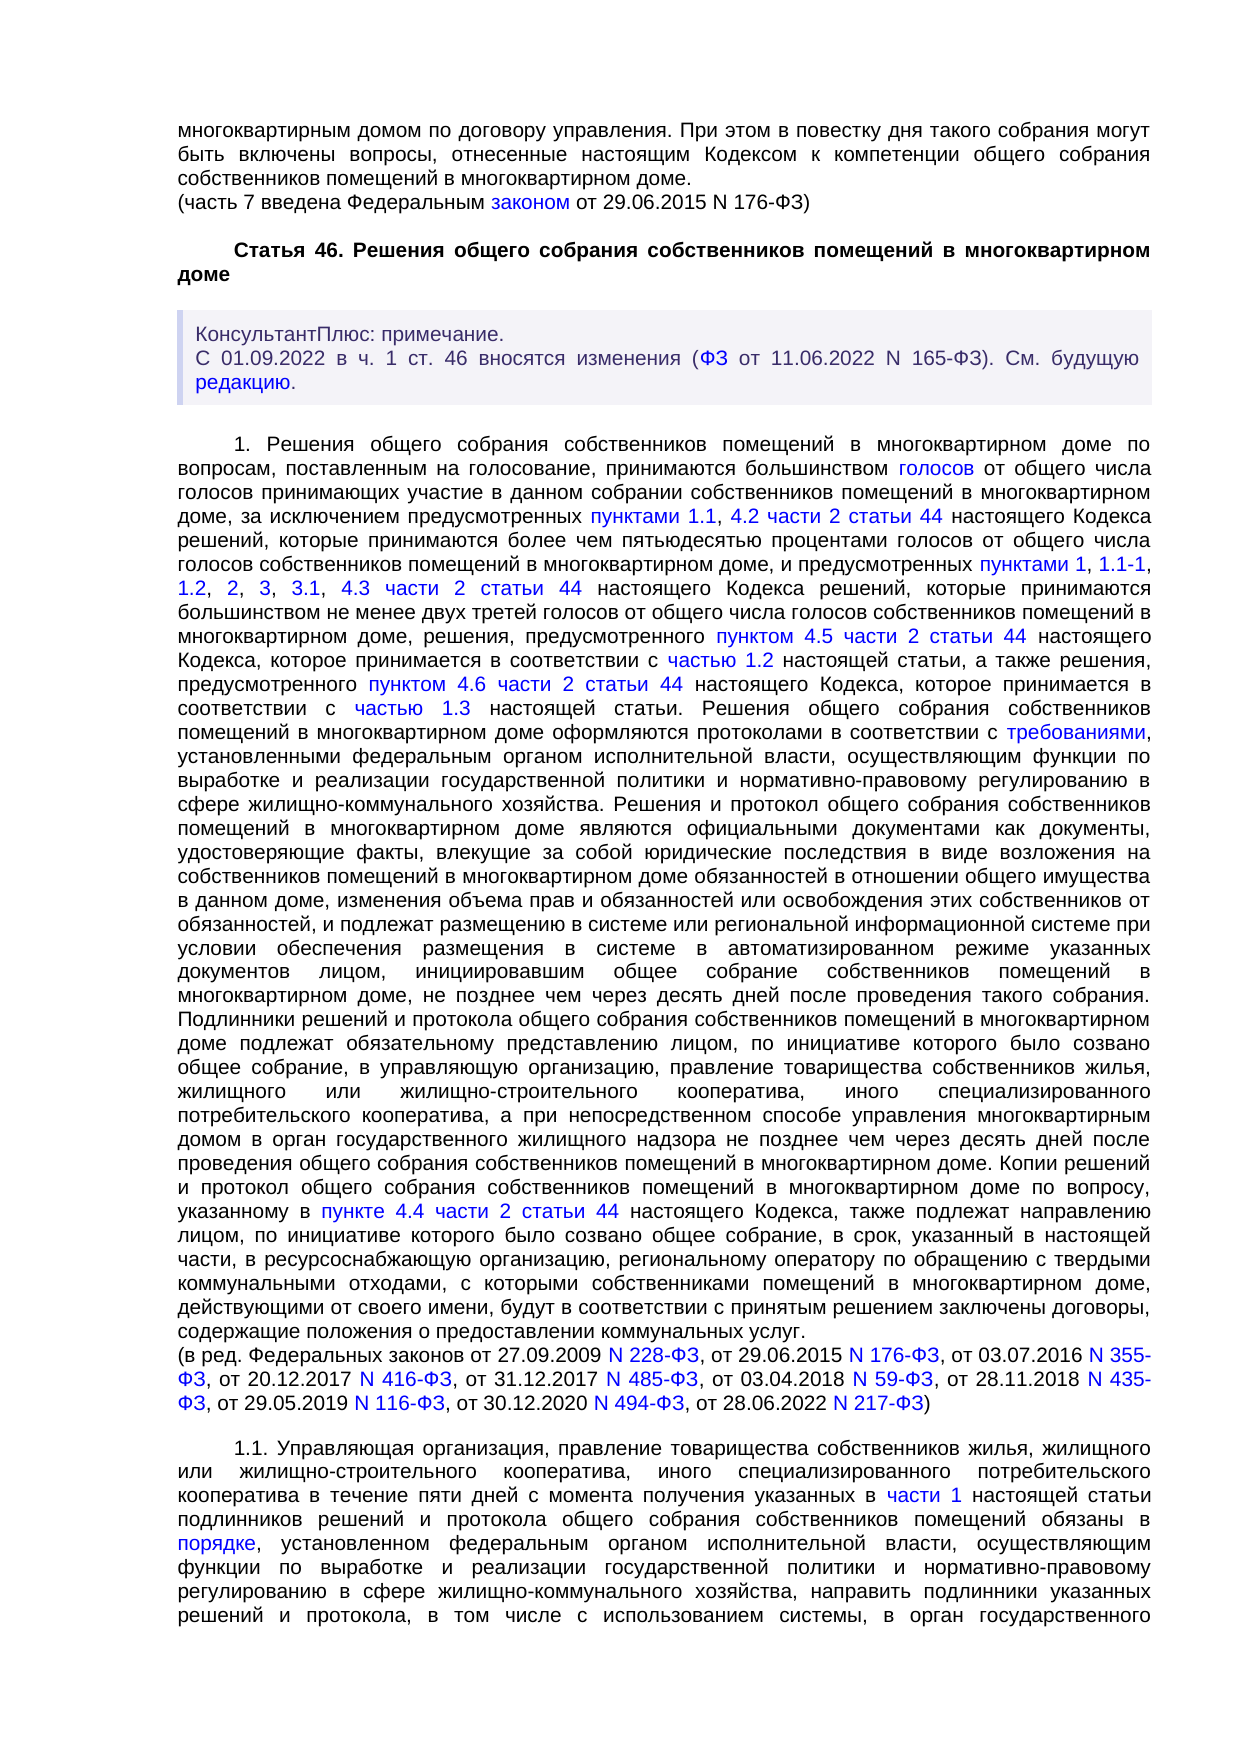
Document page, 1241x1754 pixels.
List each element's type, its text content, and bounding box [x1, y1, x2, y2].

text 1. Решения общего собрания собственников помещений в многоквартирном доме по вопросам, поставленным на голосование, принимаются большинством голосов от общего числа голосов принимающих участие в данном собрании собственников помещений в многоквартирном доме, за исключением предусмотренных пунктами 1.1, 4.2 части 2 статьи 44 настоящего Кодекса решений, которые принимаются более чем пятьюдесятью процентами голосов от общего числа голосов собственников помещений в многоквартирном доме, и предусмотренных пунктами 1, 1.1-1, 1.2, 2, 3, 3.1, 4.3 части 2 статьи 44 настоящего Кодекса решений, которые принимаются большинством не менее двух третей голосов от общего числа голосов собственников помещений в многоквартирном доме, решения, предусмотренного пунктом 4.5 части 2 статьи 44 настоящего Кодекса, которое принимается в соответствии с частью 1.2 настоящей статьи, а также решения, предусмотренного пунктом 4.6 части 2 статьи 44 настоящего Кодекса, которое принимается в соответствии с частью 1.3 настоящей статьи. Решения общего собрания собственников помещений в многоквартирном доме оформляются протоколами в соответствии с требованиями, установленными федеральным органом исполнительной власти, осуществляющим функции по выработке и реализации государственной политики и нормативно-правовому регулированию в сфере жилищно-коммунального хозяйства. Решения и протокол общего собрания собственников помещений в многоквартирном доме являются официальными документами как документы, удостоверяющие факты, влекущие за собой юридические последствия в виде возложения на собственников помещений в многоквартирном доме обязанностей в отношении общего имущества в данном доме, изменения объема прав и обязанностей или освобождения этих собственников от обязанностей, и подлежат размещению в системе или региональной информационной системе при условии обеспечения размещения в системе в автоматизированном режиме указанных документов лицом, инициировавшим общее собрание собственников помещений в многоквартирном доме, не позднее чем через десять дней после проведения такого собрания. Подлинники решений и протокола общего собрания собственников помещений в многоквартирном доме подлежат обязательному представлению лицом, по инициативе которого было созвано общее собрание, в управляющую организацию, правление товарищества собственников жилья, жилищного или жилищно-строительного кооператива, иного специализированного потребительского кооператива, а при непосредственном способе управления многоквартирным домом в орган государственного жилищного надзора не позднее чем через десять дней после проведения общего собрания собственников помещений в многоквартирном доме. Копии решений и протокол общего собрания собственников помещений в многоквартирном доме по вопросу, указанному в пункте 4.4 части 2 статьи 44 настоящего Кодекса, также подлежат направлению лицом, по инициативе которого было созвано общее собрание, в срок, указанный в настоящей части, в ресурсоснабжающую организацию, региональному оператору по обращению с твердыми коммунальными отходами, с которыми собственниками помещений в многоквартирном доме, действующими от своего имени, будут в соответствии с принятым решением заключены договоры, содержащие положения о предоставлении коммунальных услуг. [177, 432, 1152, 1343]
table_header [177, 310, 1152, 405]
title Статья 46. Решения общего собрания собственников помещений в многоквартирном доме [177, 238, 1152, 286]
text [177, 118, 1152, 190]
text (часть 7 введена Федеральным законом от 29.06.2015 N 176-ФЗ) [177, 190, 1152, 214]
text (в ред. Федеральных законов от 27.09.2009 N 228-ФЗ, от 29.06.2015 N 176-ФЗ, от 03.07.2016 N 355-ФЗ, от 20.12.2017 N 416-ФЗ, от 31.12.2017 N 485-ФЗ, от 03.04.2018 N 59-ФЗ, от 28.11.2018 N 435-ФЗ, от 29.05.2019 N 116-ФЗ, от 30.12.2020 N 494-ФЗ, от 28.06.2022 N 217-ФЗ) [177, 1343, 1152, 1414]
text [177, 1435, 1152, 1627]
